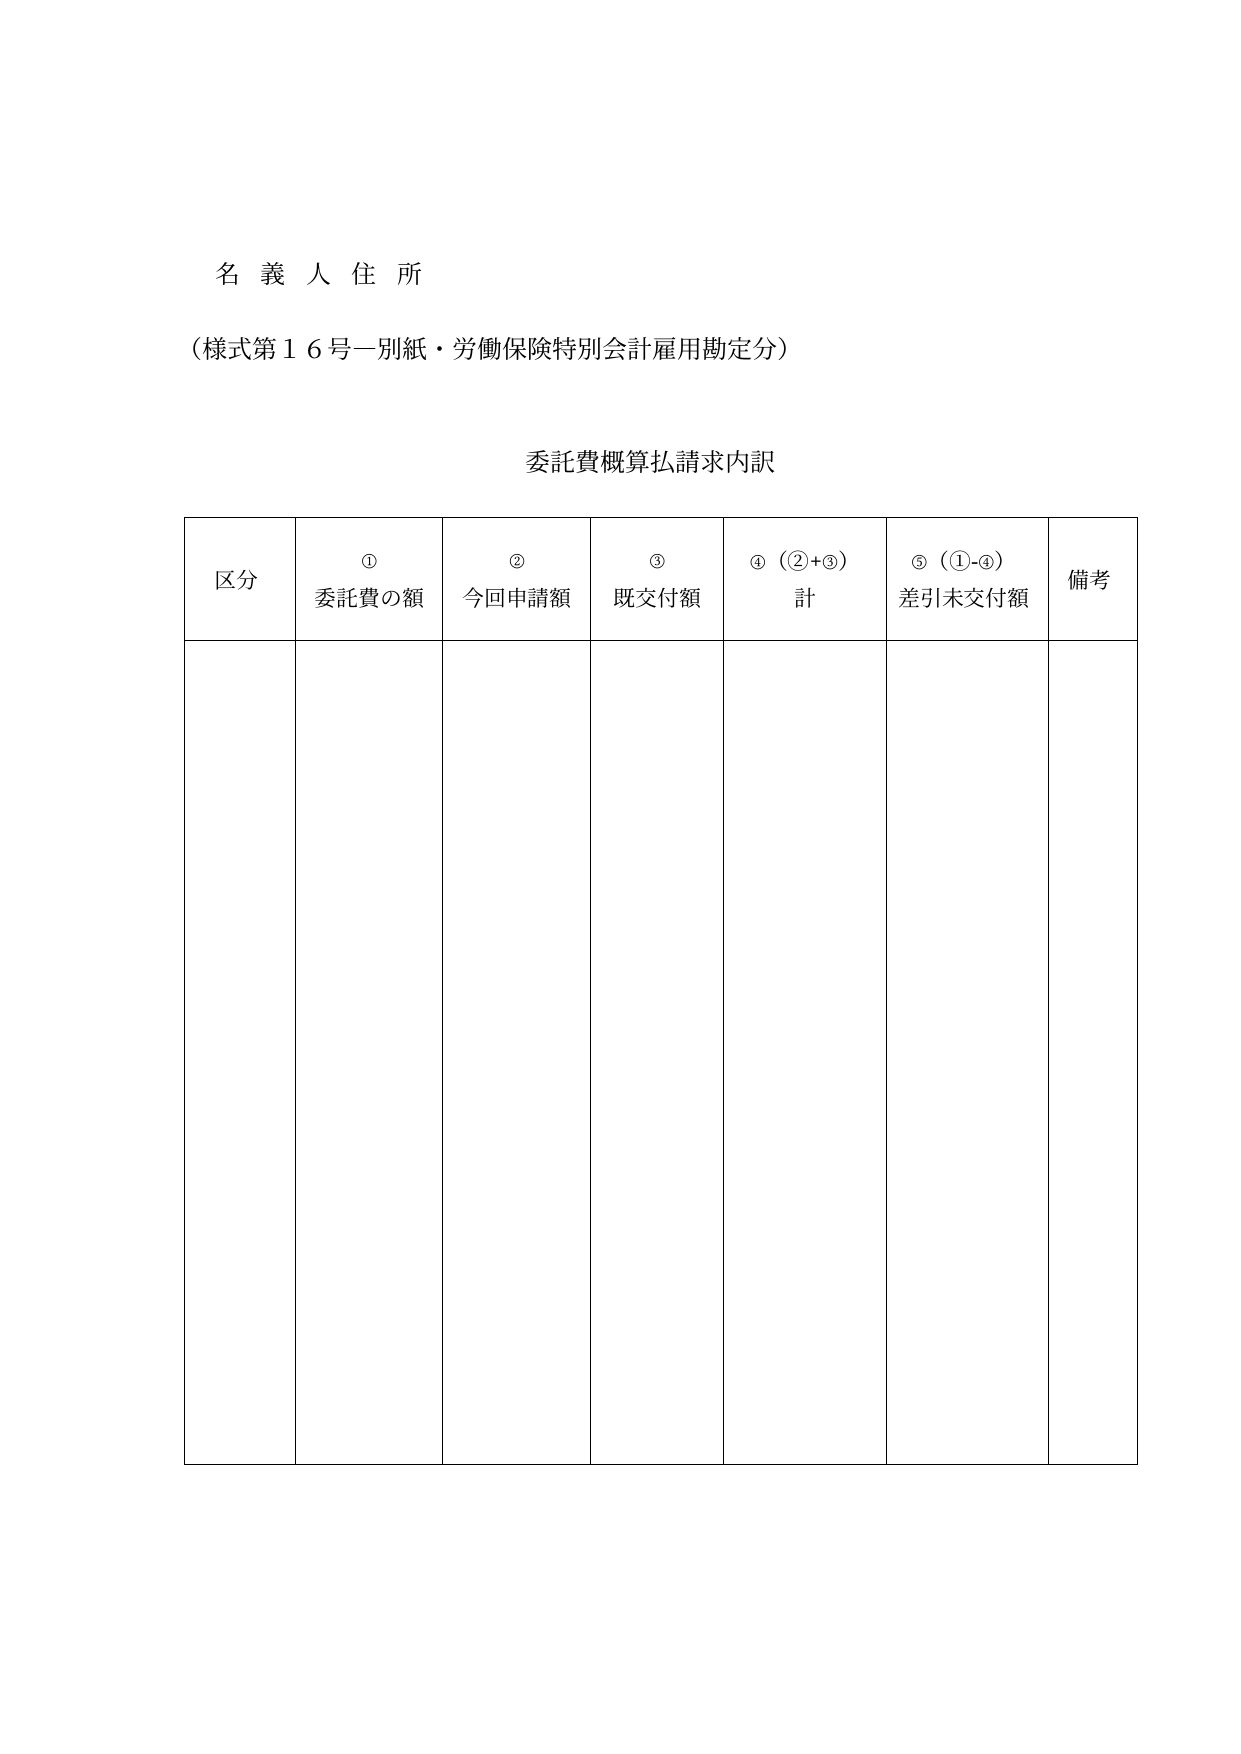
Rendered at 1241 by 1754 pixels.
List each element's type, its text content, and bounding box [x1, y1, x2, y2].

table_cell [443, 641, 590, 1464]
table_header ④（②+③） 計 [724, 518, 886, 639]
table_header ③ 既交付額 [591, 518, 723, 639]
table_header 区分 [185, 518, 295, 639]
table_cell [887, 641, 1048, 1464]
text 委託費概算払請求内訳 [177, 442, 1122, 479]
table_header ① 委託費の額 [296, 518, 442, 639]
table_cell [296, 641, 442, 1464]
table_cell [724, 641, 886, 1464]
table_cell [1049, 641, 1137, 1464]
text 名義人住所 [177, 254, 1122, 292]
table_header 備考 [1049, 518, 1137, 639]
table_header ⑤（①-④） 差引未交付額 [887, 518, 1048, 639]
table_header ② 今回申請額 [443, 518, 590, 639]
table_cell [591, 641, 723, 1464]
text （様式第１６号―別紙・労働保険特別会計雇用勘定分） [177, 329, 1122, 367]
table_cell [185, 641, 295, 1464]
